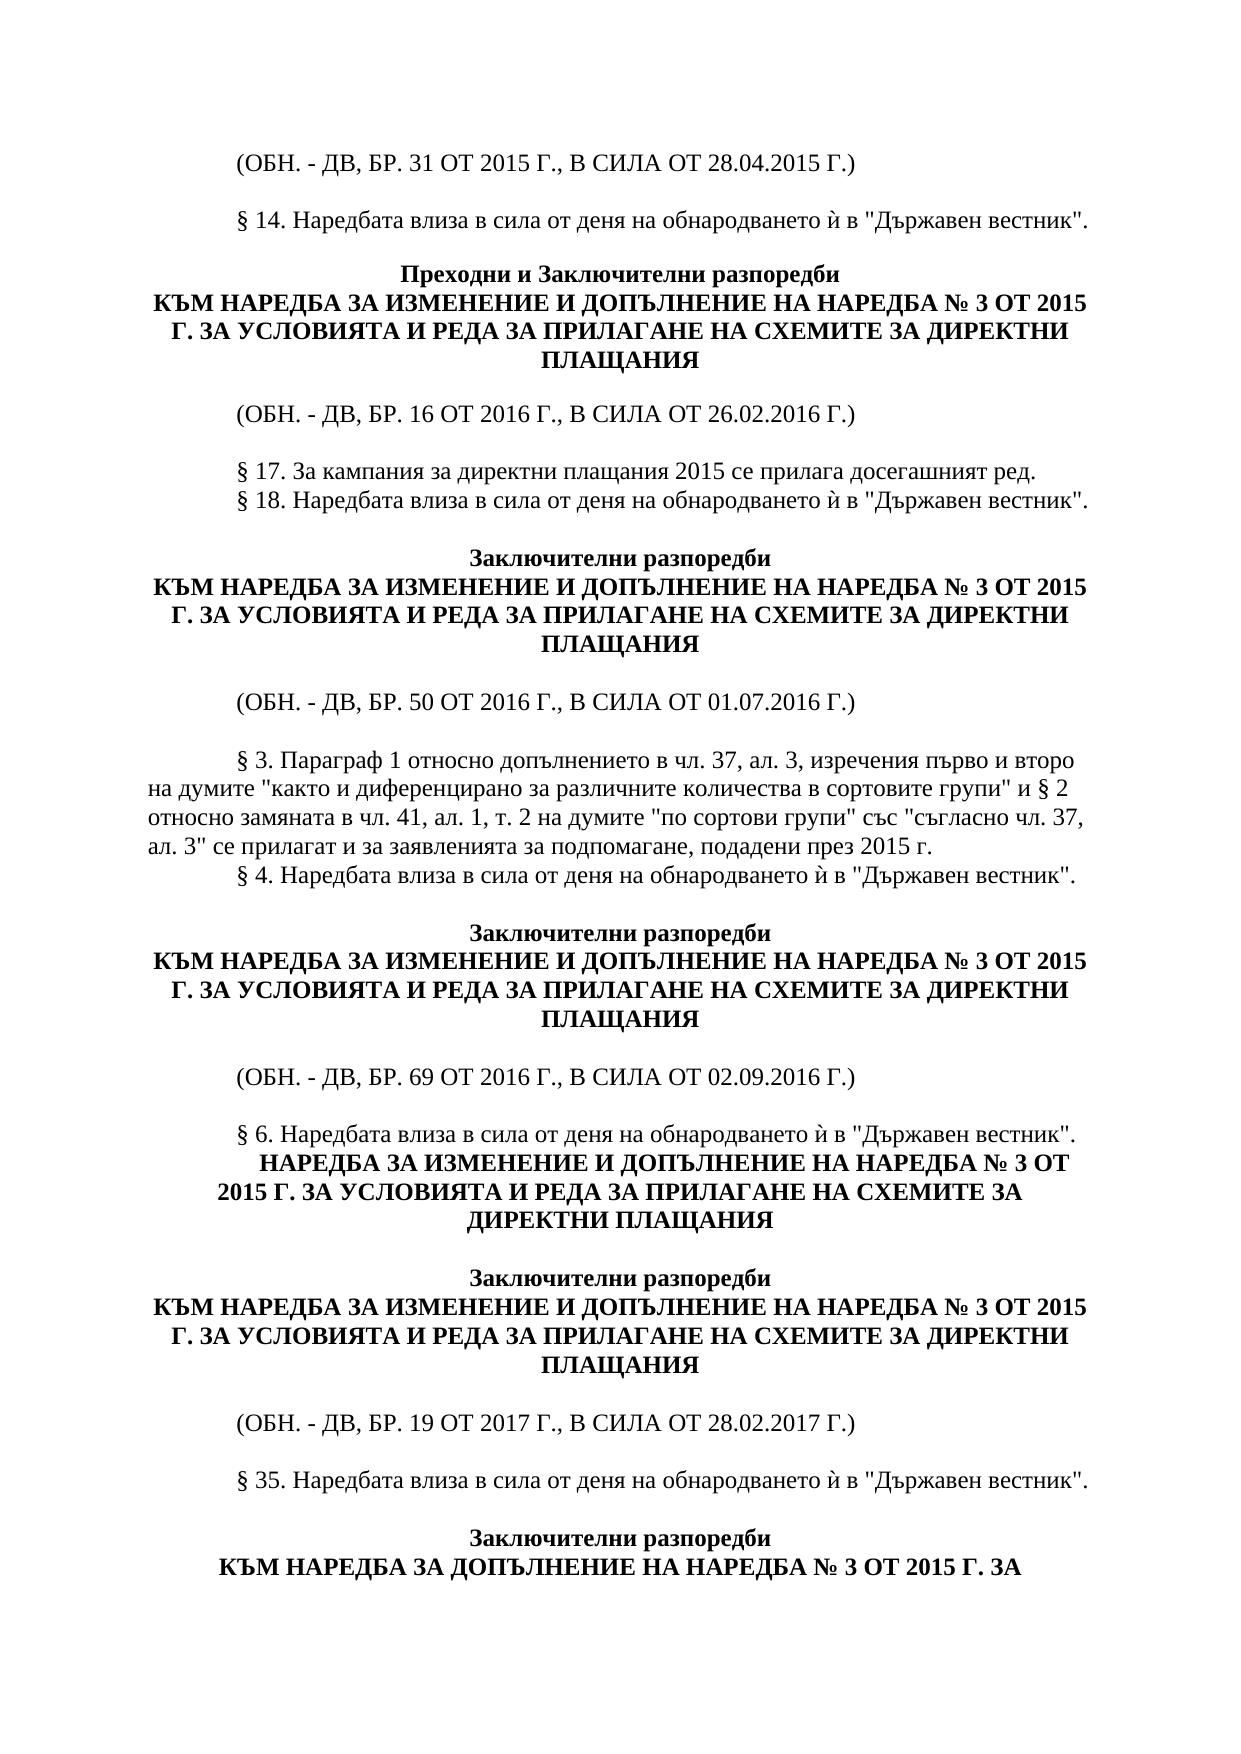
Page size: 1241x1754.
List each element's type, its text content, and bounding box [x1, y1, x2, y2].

text § 18. Наредбата влиза в сила от деня на обнародването ѝ в "Държавен вестник". [148, 485, 1093, 514]
text § 3. Параграф 1 относно допълнението в чл. 37, ал. 3, изречения първо и второ на думите "както и диференцирано за различните количества в сортовите групи" и § 2 относно замяната в чл. 41, ал. 1, т. 2 на думите "по сортови групи" със "съгласно чл. 37, ал. 3" се прилагат и за заявленията за подпомагане, подадени през 2015 г. [148, 745, 1093, 860]
text Преходни и Заключителни разпоредби КЪМ НАРЕДБА ЗА ИЗМЕНЕНИЕ И ДОПЪЛНЕНИЕ НА НАРЕДБА № 3 ОТ 2015 Г. ЗА УСЛОВИЯТА И РЕДА ЗА ПРИЛАГАНЕ НА СХЕМИТЕ ЗА ДИРЕКТНИ ПЛАЩАНИЯ [148, 259, 1093, 374]
text (ОБН. - ДВ, БР. 69 ОТ 2016 Г., В СИЛА ОТ 02.09.2016 Г.) [148, 1062, 1093, 1091]
text § 6. Наредбата влиза в сила от деня на обнародването ѝ в "Държавен вестник". [148, 1119, 1093, 1148]
text Заключителни разпоредби КЪМ НАРЕДБА ЗА ИЗМЕНЕНИЕ И ДОПЪЛНЕНИЕ НА НАРЕДБА № 3 ОТ 2015 Г. ЗА УСЛОВИЯТА И РЕДА ЗА ПРИЛАГАНЕ НА СХЕМИТЕ ЗА ДИРЕКТНИ ПЛАЩАНИЯ [148, 1263, 1093, 1378]
text (ОБН. - ДВ, БР. 31 ОТ 2015 Г., В СИЛА ОТ 28.04.2015 Г.) [148, 148, 1093, 176]
text Заключителни разпоредби КЪМ НАРЕДБА ЗА ИЗМЕНЕНИЕ И ДОПЪЛНЕНИЕ НА НАРЕДБА № 3 ОТ 2015 Г. ЗА УСЛОВИЯТА И РЕДА ЗА ПРИЛАГАНЕ НА СХЕМИТЕ ЗА ДИРЕКТНИ ПЛАЩАНИЯ [148, 918, 1093, 1033]
text Заключителни разпоредби КЪМ НАРЕДБА ЗА ИЗМЕНЕНИЕ И ДОПЪЛНЕНИЕ НА НАРЕДБА № 3 ОТ 2015 Г. ЗА УСЛОВИЯТА И РЕДА ЗА ПРИЛАГАНЕ НА СХЕМИТЕ ЗА ДИРЕКТНИ ПЛАЩАНИЯ [148, 543, 1093, 658]
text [148, 1523, 1093, 1581]
text (ОБН. - ДВ, БР. 19 ОТ 2017 Г., В СИЛА ОТ 28.02.2017 Г.) [148, 1408, 1093, 1436]
text § 17. За кампания за директни плащания 2015 се прилага досегашният ред. [148, 456, 1093, 485]
text § 4. Наредбата влиза в сила от деня на обнародването ѝ в "Държавен вестник". [148, 860, 1093, 888]
text (ОБН. - ДВ, БР. 16 ОТ 2016 Г., В СИЛА ОТ 26.02.2016 Г.) [148, 399, 1093, 428]
text § 35. Наредбата влиза в сила от деня на обнародването ѝ в "Държавен вестник". [148, 1465, 1093, 1494]
text (ОБН. - ДВ, БР. 50 ОТ 2016 Г., В СИЛА ОТ 01.07.2016 Г.) [148, 687, 1093, 716]
text НАРЕДБА ЗА ИЗМЕНЕНИЕ И ДОПЪЛНЕНИЕ НА НАРЕДБА № 3 ОТ 2015 Г. ЗА УСЛОВИЯТА И РЕДА ЗА ПРИЛАГАНЕ НА СХЕМИТЕ ЗА ДИРЕКТНИ ПЛАЩАНИЯ [148, 1148, 1093, 1234]
text § 14. Наредбата влиза в сила от деня на обнародването ѝ в "Държавен вестник". [148, 205, 1093, 234]
